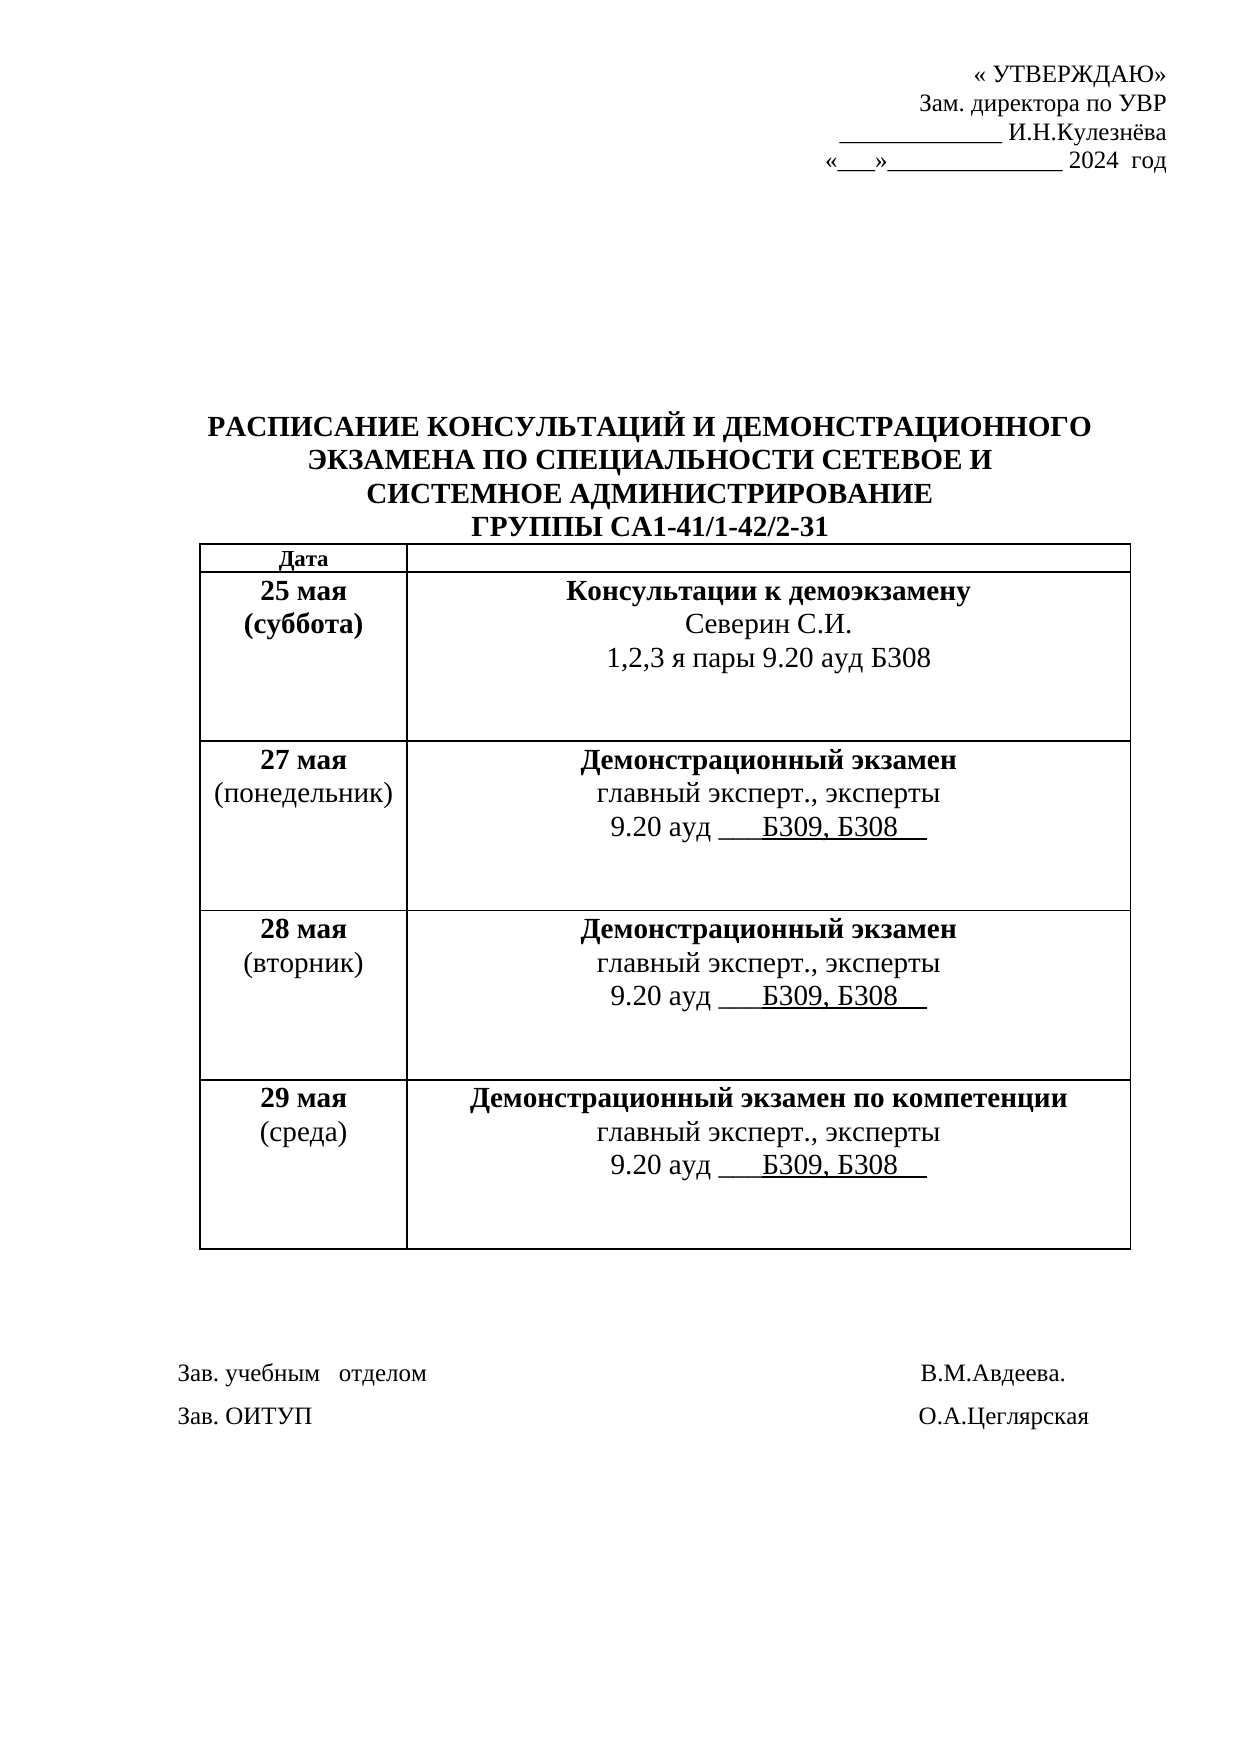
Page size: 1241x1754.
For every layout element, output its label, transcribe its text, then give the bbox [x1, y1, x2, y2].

text _____________ И.Н.Кулезнёва [399, 117, 1167, 145]
text ГРУППЫ СА1-41/1-42/2-31 [207, 509, 1093, 543]
text «___»______________ 2024 год [399, 145, 1167, 174]
table_cell 29 мая (среда) [201, 1081, 406, 1248]
table_cell Демонстрационный экзамен главный эксперт., эксперты 9.20 ауд ___Б309, Б308__ [408, 911, 1130, 1079]
table_header [408, 545, 1130, 571]
table_cell 27 мая (понедельник) [201, 742, 406, 909]
text « УТВЕРЖДАЮ» [399, 59, 1167, 88]
table_cell Демонстрационный экзамен главный эксперт., эксперты 9.20 ауд ___Б309, Б308__ [408, 742, 1130, 909]
table_cell 28 мая (вторник) [201, 911, 406, 1079]
text РАСПИСАНИЕ КОНСУЛЬТАЦИЙ И ДЕМОНСТРАЦИОННОГО ЭКЗАМЕНА ПО СПЕЦИАЛЬНОСТИ СЕТЕВОЕ И СИСТЕМНОЕ АДМИНИСТРИРОВАНИЕ [207, 409, 1093, 509]
table_cell 25 мая (суббота) [201, 573, 406, 740]
subtitle Зав. учебным отделом В.М.Авдеева. [177, 1358, 1181, 1387]
subtitle Зав. ОИТУП О.А.Цеглярская [177, 1401, 1093, 1430]
table_cell Демонстрационный экзамен по компетенции главный эксперт., эксперты 9.20 ауд ___Б309, Б308__ [408, 1081, 1130, 1248]
table_header Дата [201, 545, 406, 571]
table_cell Консультации к демоэкзамену Северин С.И. 1,2,3 я пары 9.20 ауд Б308 [408, 573, 1130, 740]
text Зам. директора по УВР [399, 88, 1167, 117]
